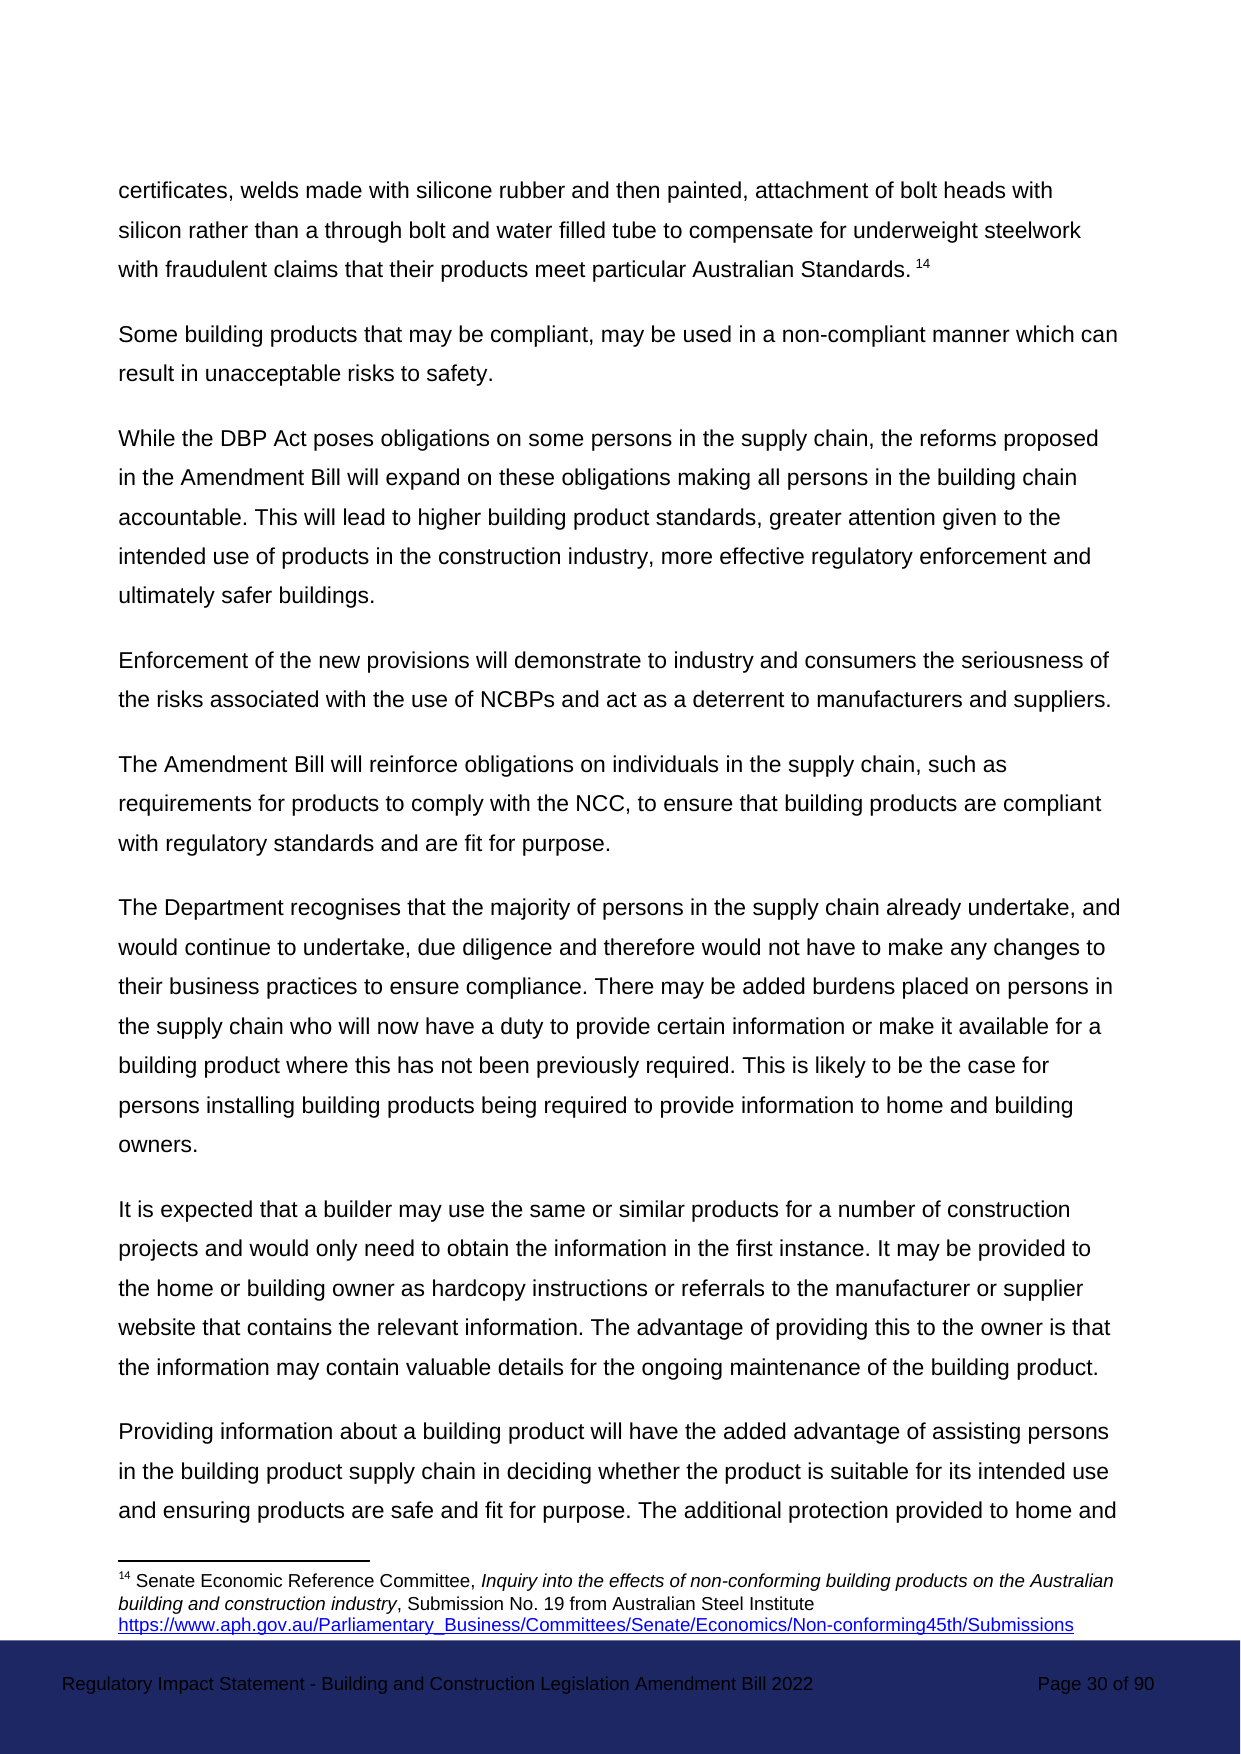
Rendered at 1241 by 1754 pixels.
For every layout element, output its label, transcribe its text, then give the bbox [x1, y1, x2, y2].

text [118, 1418, 1122, 1523]
text Enforcement of the new provisions will demonstrate to industry and consumers the seriousness of the risks associated with the use of NCBPs and act as a deterrent to manufacturers and suppliers. [118, 647, 1122, 713]
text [118, 177, 1122, 282]
text While the DBP Act poses obligations on some persons in the supply chain, the reforms proposed in the Amendment Bill will expand on these obligations making all persons in the building chain accountable. This will lead to higher building product standards, greater attention given to the intended use of products in the construction industry, more effective regulatory enforcement and ultimately safer buildings. [118, 424, 1122, 609]
text The Amendment Bill will reinforce obligations on individuals in the supply chain, such as requirements for products to comply with the NCC, to ensure that building products are compliant with regulatory standards and are fit for purpose. [118, 751, 1122, 856]
text Some building products that may be compliant, may be used in a non-compliant manner which can result in unacceptable risks to safety. [118, 321, 1122, 386]
text It is expected that a builder may use the same or similar products for a number of construction projects and would only need to obtain the information in the first instance. It may be provided to the home or building owner as hardcopy instructions or referrals to the manufacturer or supplier website that contains the relevant information. The advantage of providing this to the owner is that the information may contain valuable details for the ongoing maintenance of the building product. [118, 1196, 1122, 1380]
text The Department recognises that the majority of persons in the supply chain already undertake, and would continue to undertake, due diligence and therefore would not have to make any changes to their business practices to ensure compliance. There may be added burdens placed on persons in the supply chain who will now have a duty to provide certain information or make it available for a building product where this has not been previously required. This is likely to be the case for persons installing building products being required to provide information to home and building owners. [118, 894, 1122, 1158]
